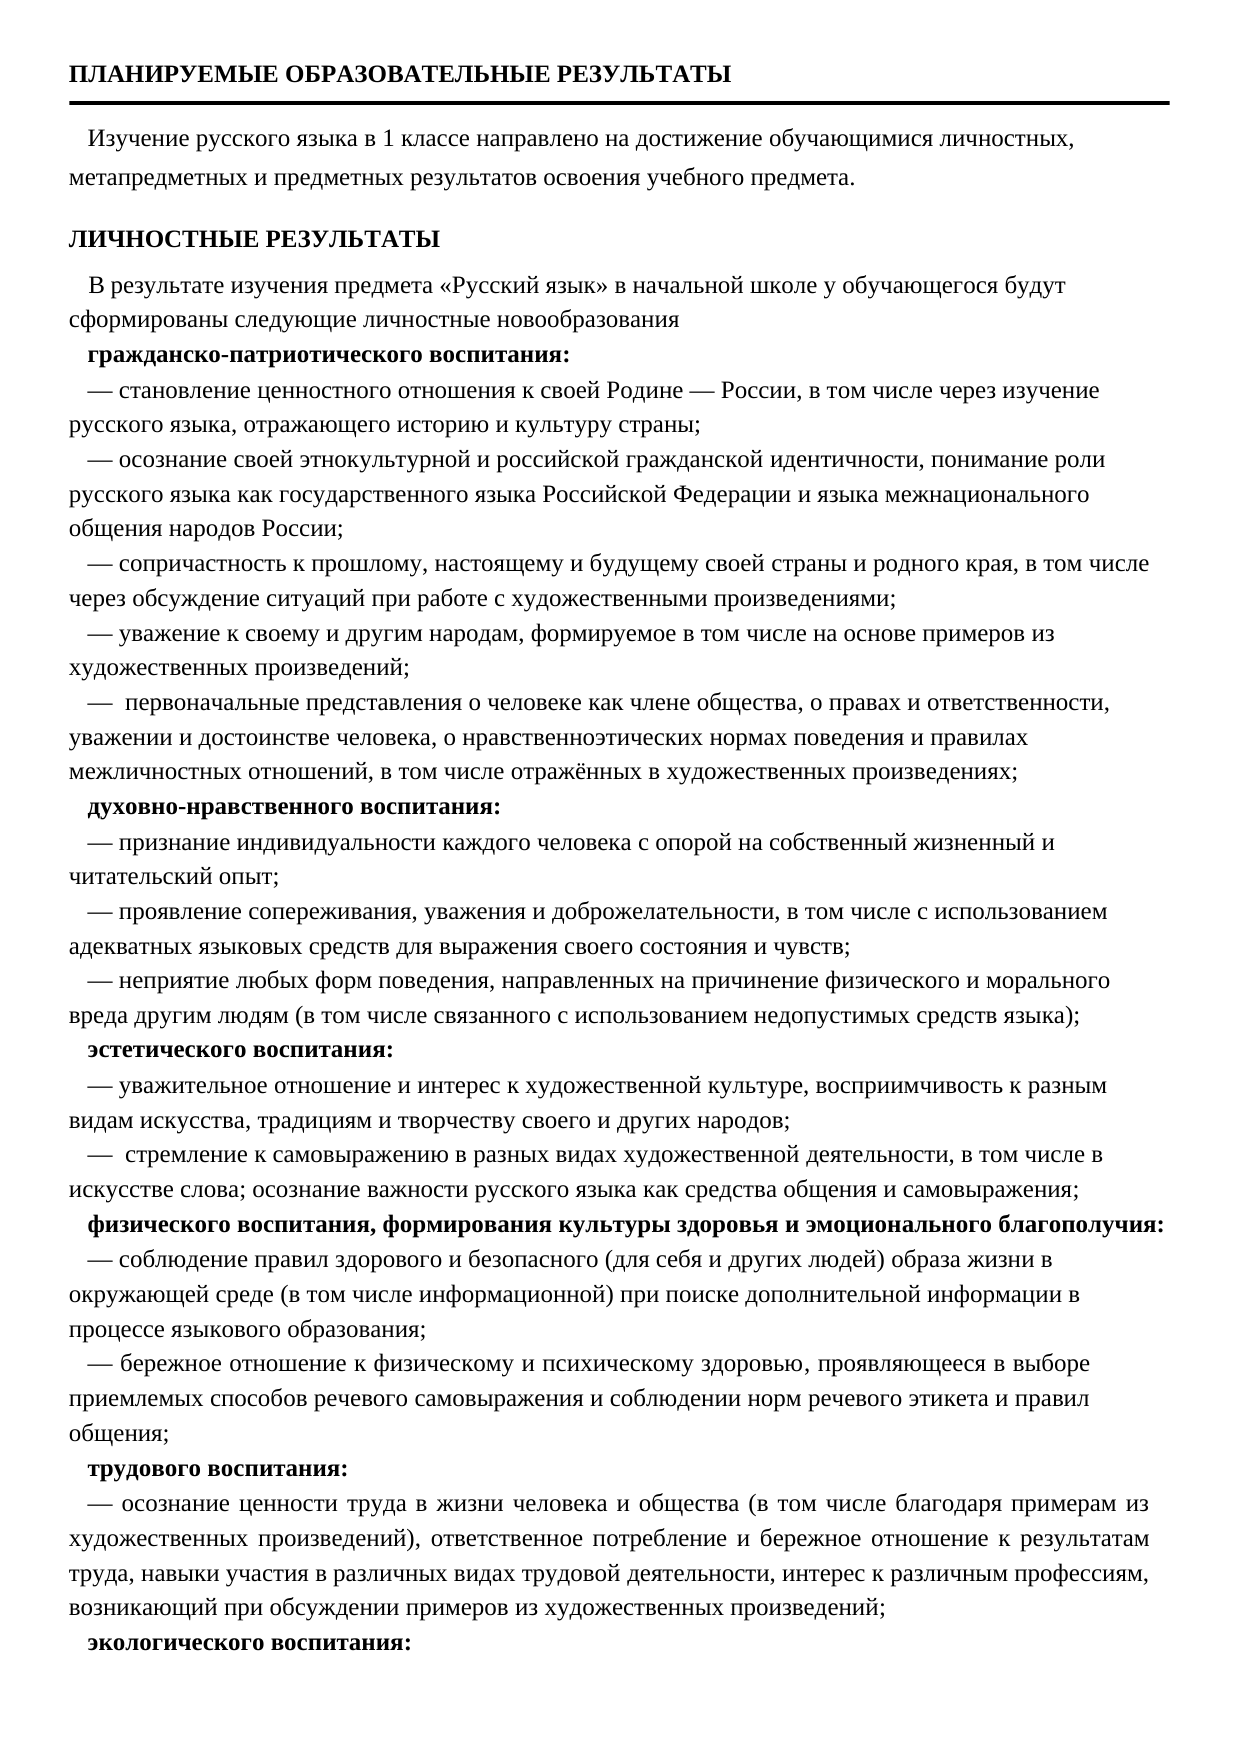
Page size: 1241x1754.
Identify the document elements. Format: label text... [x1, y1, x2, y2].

text — признание индивидуальности каждого человека с опорой на собственный жизненный и читательский опыт; [69, 827, 1076, 890]
text — неприятие любых форм поведения, направленных на причинение физического и морального вреда другим людям (в том числе связанного с использованием недопустимых средств языка); [69, 965, 1142, 1029]
text — проявление сопереживания, уважения и доброжелатель​ности, в том числе с использованием адекватных языковых средств для выражения своего состояния и чувств; [69, 896, 1134, 959]
text — осознание ценности труда в жизни человека и общества (в том числе благодаря примерам из художественных произведений), ответственное потребление и бережное отношение к результатам труда, навыки участия в различных видах трудовой​ деятельности, интерес к различным профессиям, [69, 1488, 1151, 1586]
text трудового воспитания: [87, 1453, 1169, 1481]
text — первоначальные представления о человеке как члене общества​, о правах и ответственности, [87, 687, 1169, 716]
text физического воспитания, формирования культуры здоровья и эмоционального благополучия: [87, 1209, 1169, 1238]
text — осознание своей этнокультурной и российской гражданской​ идентичности, понимание роли русского языка как государственного языка Российской Федерации и языка межнационального​ общения народов России; [69, 444, 1126, 542]
text экологического воспитания: [87, 1627, 1169, 1656]
text — бережное отношение к физическому и психическому здоровью​, проявляющееся в выборе приемлемых способов речевого самовыражения и соблюдении норм речевого этикета и правил​ общения; [69, 1348, 1090, 1447]
text — уважительное отношение и интерес к художественной культуре, восприимчивость к разным видам искусства, традициям и творчеству своего и других народов; [69, 1070, 1128, 1133]
text Изучение русского языка в 1 классе направлено на достижение обучающимися личностных, метапредметных и предметных результатов освоения учебного предмета. [69, 123, 1076, 190]
text уважении и достоинстве человека, о нравственноэтических​ нормах поведения и правилах​ межличностных отношений, в том числе отражённых в художественных произведениях; [69, 722, 1030, 785]
list результате изучения предмета «Русский язык» в начальной школе у обучающегося будут сформированы следующие личностные новообразования [69, 270, 1067, 333]
text — стремление к самовыражению в разных видах художественной​ деятельности, в том числе в [87, 1139, 1169, 1168]
text духовно-нравственного воспитания: [87, 791, 1169, 820]
text — становление ценностного отношения к своей Родине — России, в том числе через изучение русского языка, отражающего историю и культуру страны; [69, 375, 1119, 438]
text — уважение к своему и другим народам, формируемое в том числе на основе примеров из художественных произведений; [69, 618, 1076, 681]
text возникающий​ при обсуждении примеров из художественных произведений​; [69, 1592, 1169, 1621]
text — соблюдение правил здорового и безопасного (для себя и других людей) образа жизни в окружающей среде (в том числе информационной) при поиске дополнительной информации в процессе языкового образования; [69, 1244, 1082, 1343]
text — сопричастность к прошлому, настоящему и будущему своей​ страны и родного края, в том числе через обсуждение ситуаций при работе с художественными произведениями; [69, 548, 1169, 612]
text гражданско-патриотического воспитания: [87, 339, 1169, 368]
text ЛИЧНОСТНЫЕ РЕЗУЛЬТАТЫ [69, 224, 1169, 253]
text ПЛАНИРУЕМЫЕ ОБРАЗОВАТЕЛЬНЫЕ РЕЗУЛЬТАТЫ [69, 59, 1169, 87]
picture [69, 101, 1170, 105]
text искусстве слова; осознание​ важности русского языка как средства общения и самовыражения​; [69, 1174, 1169, 1203]
text эстетического воспитания: [87, 1034, 1169, 1063]
